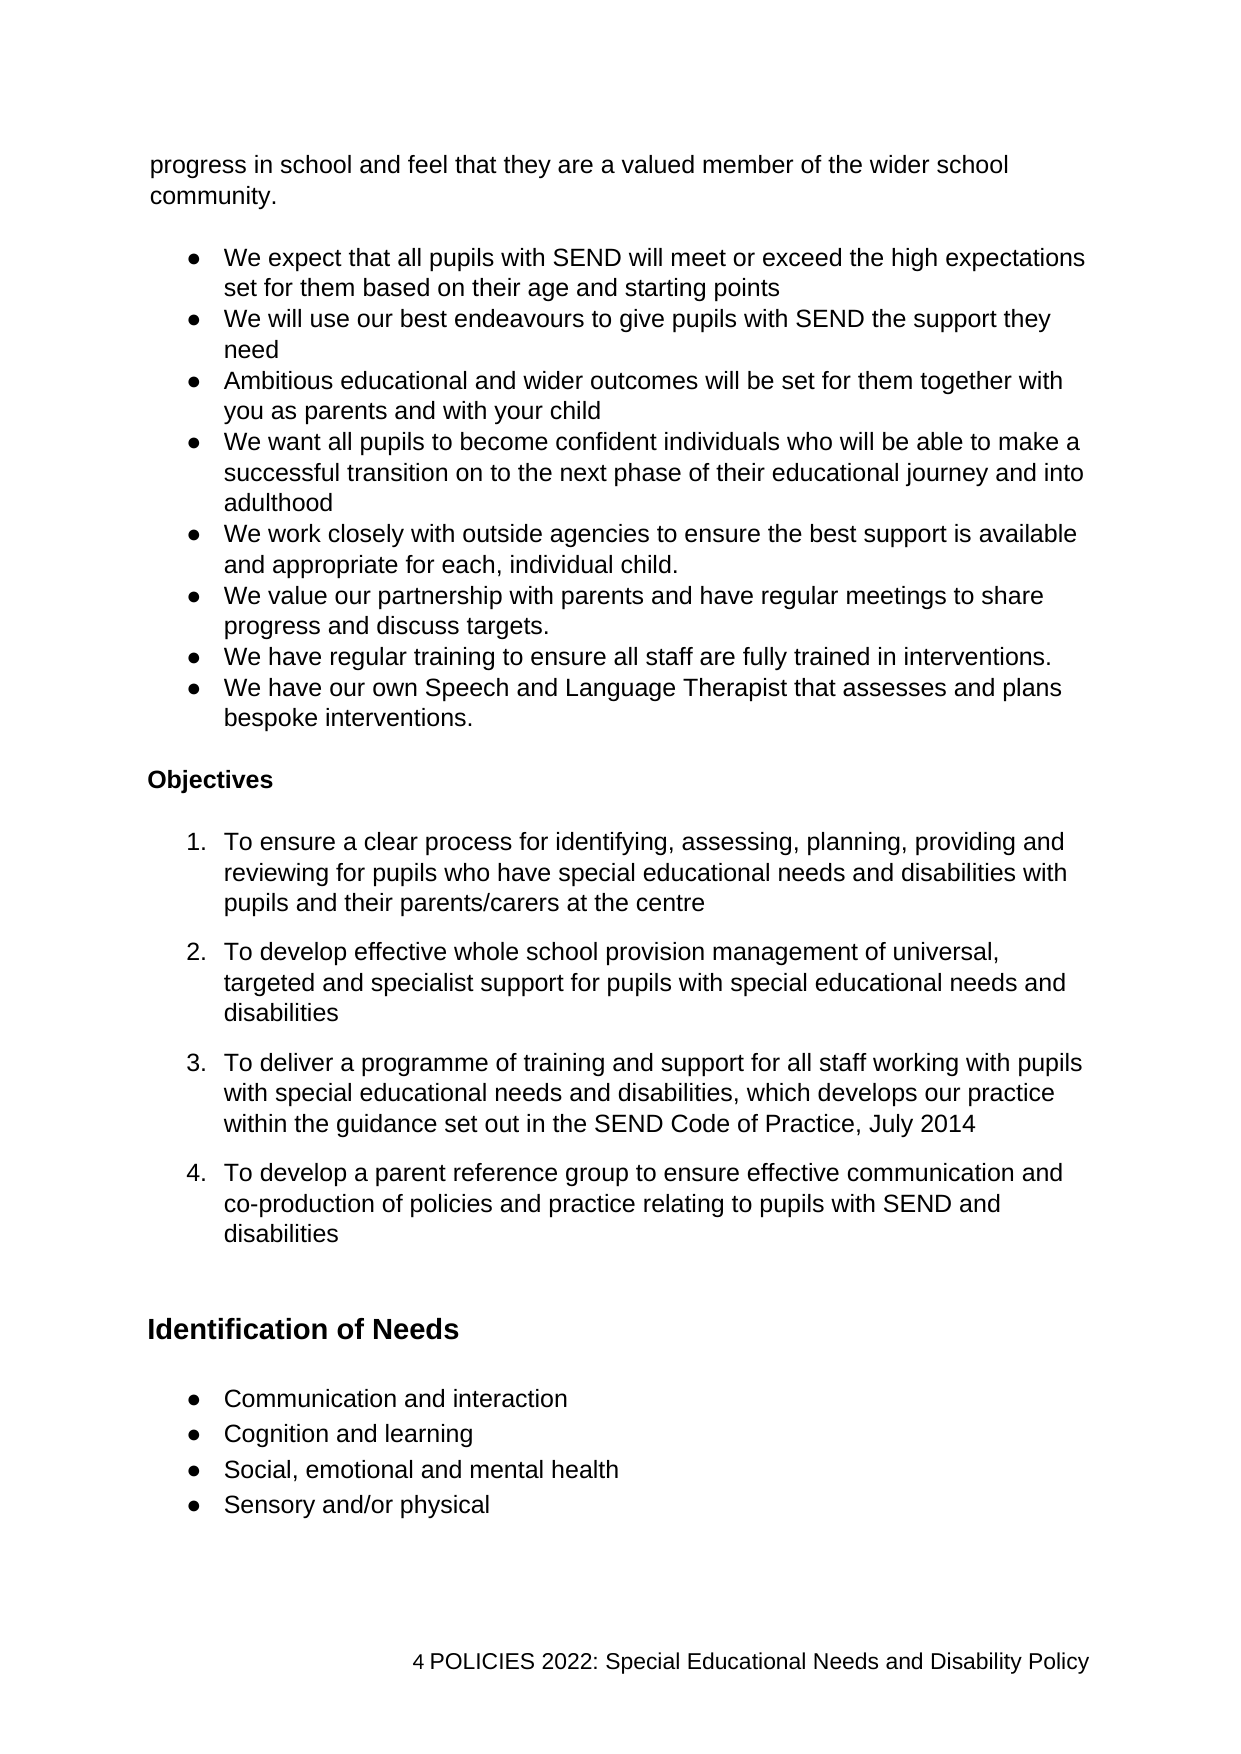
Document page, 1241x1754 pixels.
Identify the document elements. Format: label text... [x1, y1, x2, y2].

list We have regular training to ensure all staff are fully trained in interventions. [186, 642, 1091, 671]
list We expect that all pupils with SEND will meet or exceed the high expectations set for them based on their age and starting points [186, 243, 1091, 302]
list We have our own Speech and Language Therapist that assesses and plans bespoke interventions. [186, 673, 1091, 732]
list We value our partnership with parents and have regular meetings to share progress and discuss targets. [186, 581, 1091, 640]
list Sensory and/or physical [186, 1490, 1091, 1519]
list Cognition and learning [186, 1419, 1091, 1448]
list To develop effective whole school provision management of universal, targeted and specialist support for pupils with special educational needs and disabilities [186, 937, 1091, 1027]
list Social, emotional and mental health [186, 1455, 1091, 1483]
list To develop a parent reference group to ensure effective communication and co-production of policies and practice relating to pupils with SEND and disabilities [186, 1158, 1091, 1248]
list To deliver a programme of training and support for all staff working with pupils with special educational needs and disabilities, which develops our practice within the guidance set out in the SEND Code of Practice, July 2014 [186, 1048, 1091, 1137]
subtitle Identification of Needs [147, 1312, 1116, 1346]
list To ensure a clear process for identifying, assessing, planning, providing and reviewing for pupils who have special educational needs and disabilities with pupils and their parents/carers at the centre [186, 827, 1091, 917]
list Ambitious educational and wider outcomes will be set for them together with you as parents and with your child [186, 366, 1091, 425]
list We will use our best endeavours to give pupils with SEND the support they need [186, 304, 1091, 364]
subtitle Objectives [147, 765, 1116, 794]
list We want all pupils to become confident individuals who will be able to make a successful transition on to the next phase of their educational journey and into adulthood [186, 427, 1091, 517]
list Communication and interaction [186, 1384, 1091, 1413]
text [148, 151, 1091, 210]
list We work closely with outside agencies to ensure the best support is available and appropriate for each, individual child. [186, 519, 1091, 578]
